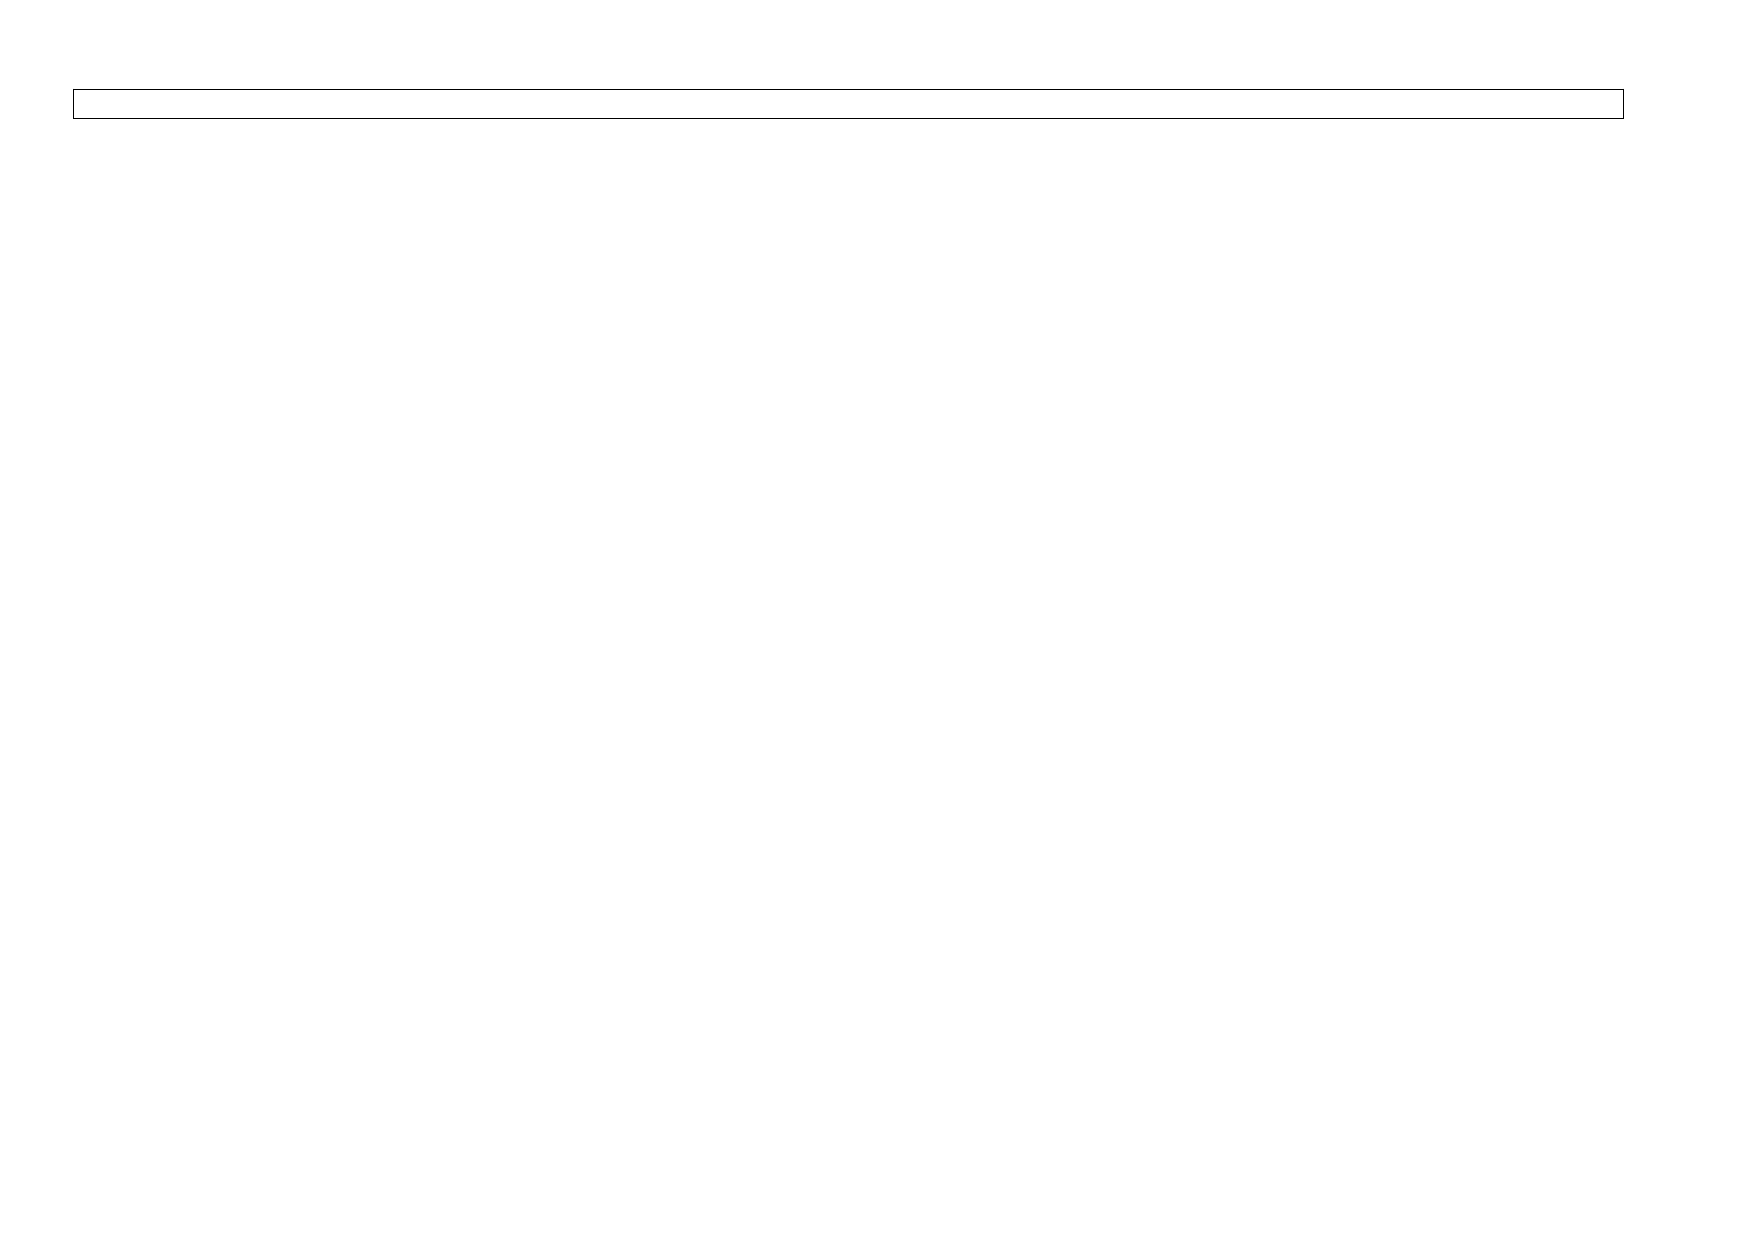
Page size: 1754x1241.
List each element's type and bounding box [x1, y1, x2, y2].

table_cell [74, 90, 1623, 118]
